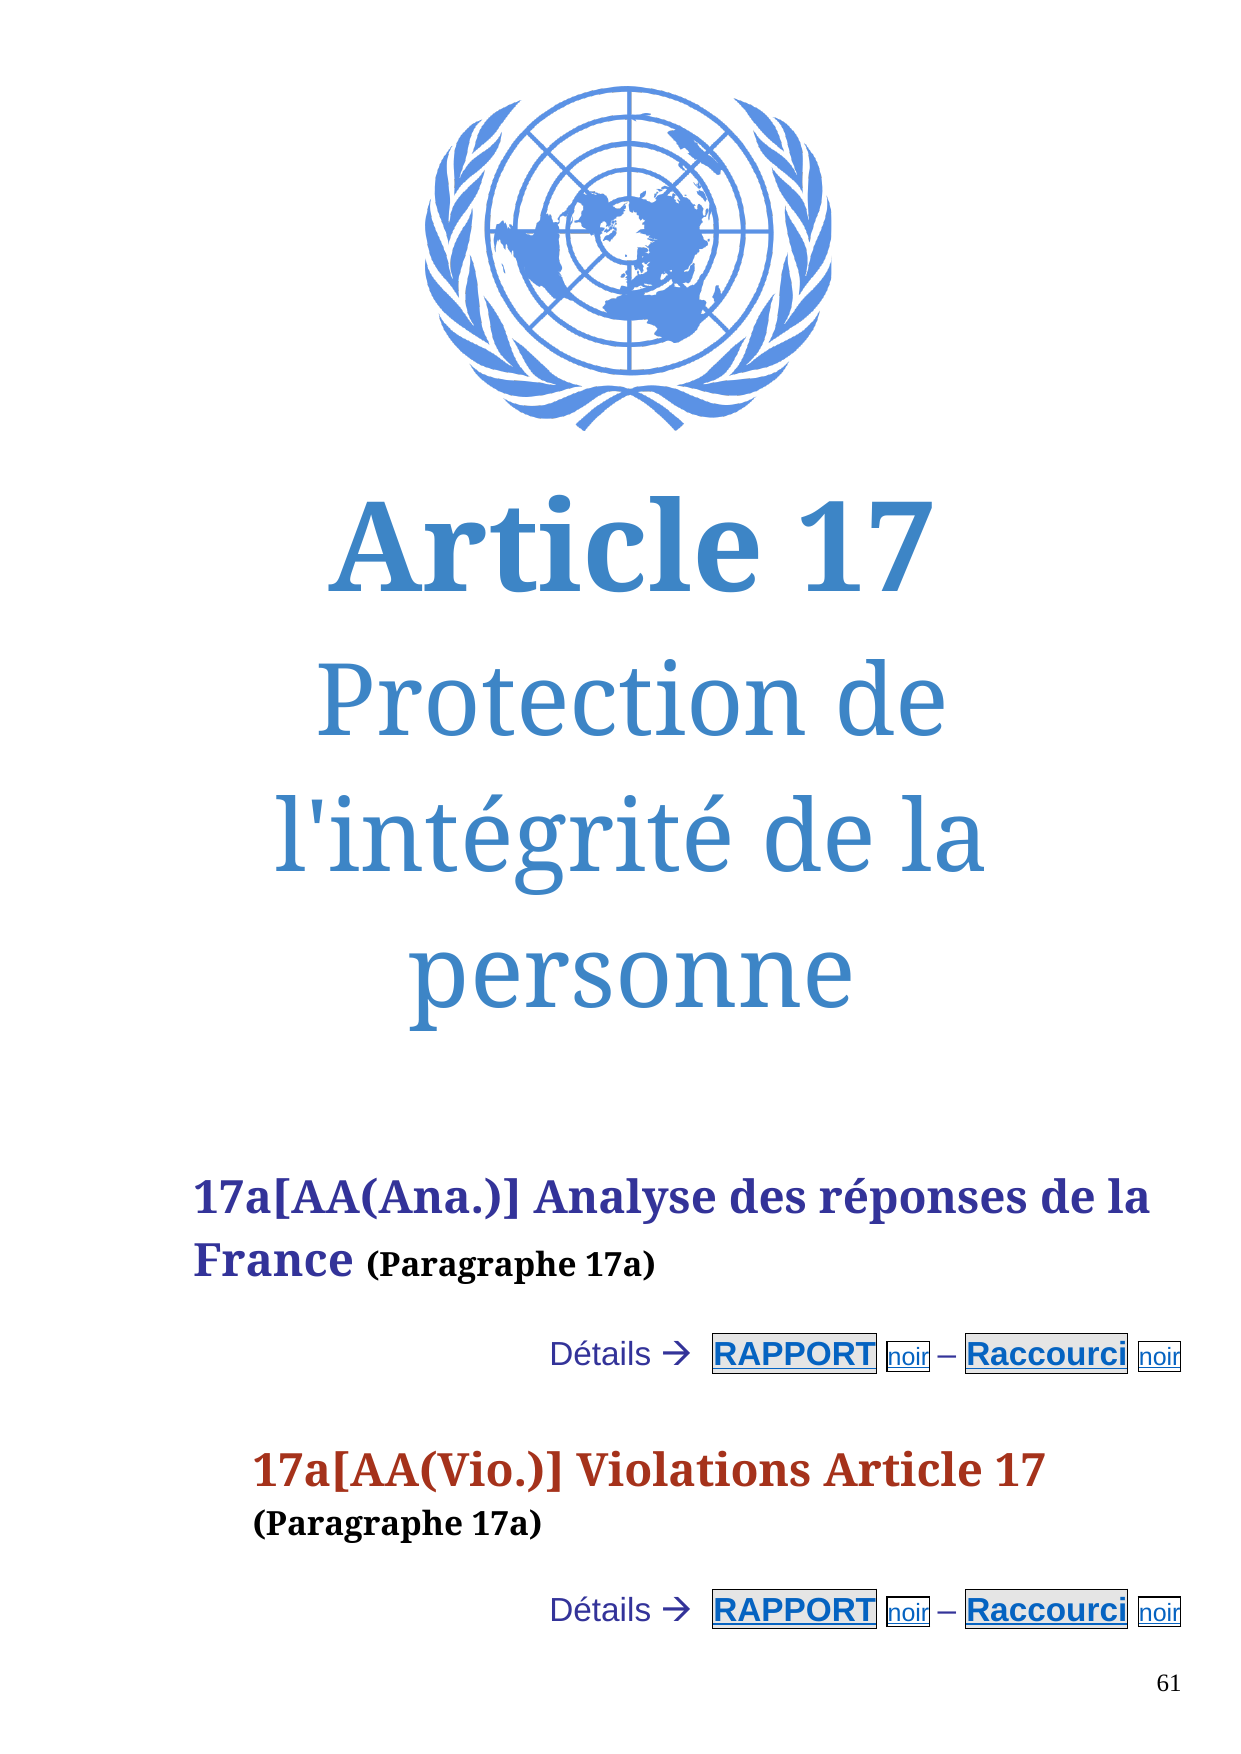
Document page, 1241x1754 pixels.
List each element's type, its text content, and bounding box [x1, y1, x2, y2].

text 17a[AA(Vio.)] Violations Article 17 (Paragraphe 17a) [252, 1437, 1181, 1545]
text Détails RAPPORT noir – Raccourci noir [193, 1333, 712, 1374]
text 17a[AA(Ana.)] Analyse des réponses de la France (Paragraphe 17a) [193, 1164, 1181, 1289]
text Détails RAPPORT noir – Raccourci noir [877, 1588, 1127, 1629]
text Détails RAPPORT noir – Raccourci noir [193, 1588, 876, 1629]
picture [425, 86, 832, 431]
text Détails RAPPORT noir – Raccourci noir [877, 1333, 965, 1374]
text Article 17 Protection de l'intégrité de la personne [83, 458, 1181, 1037]
